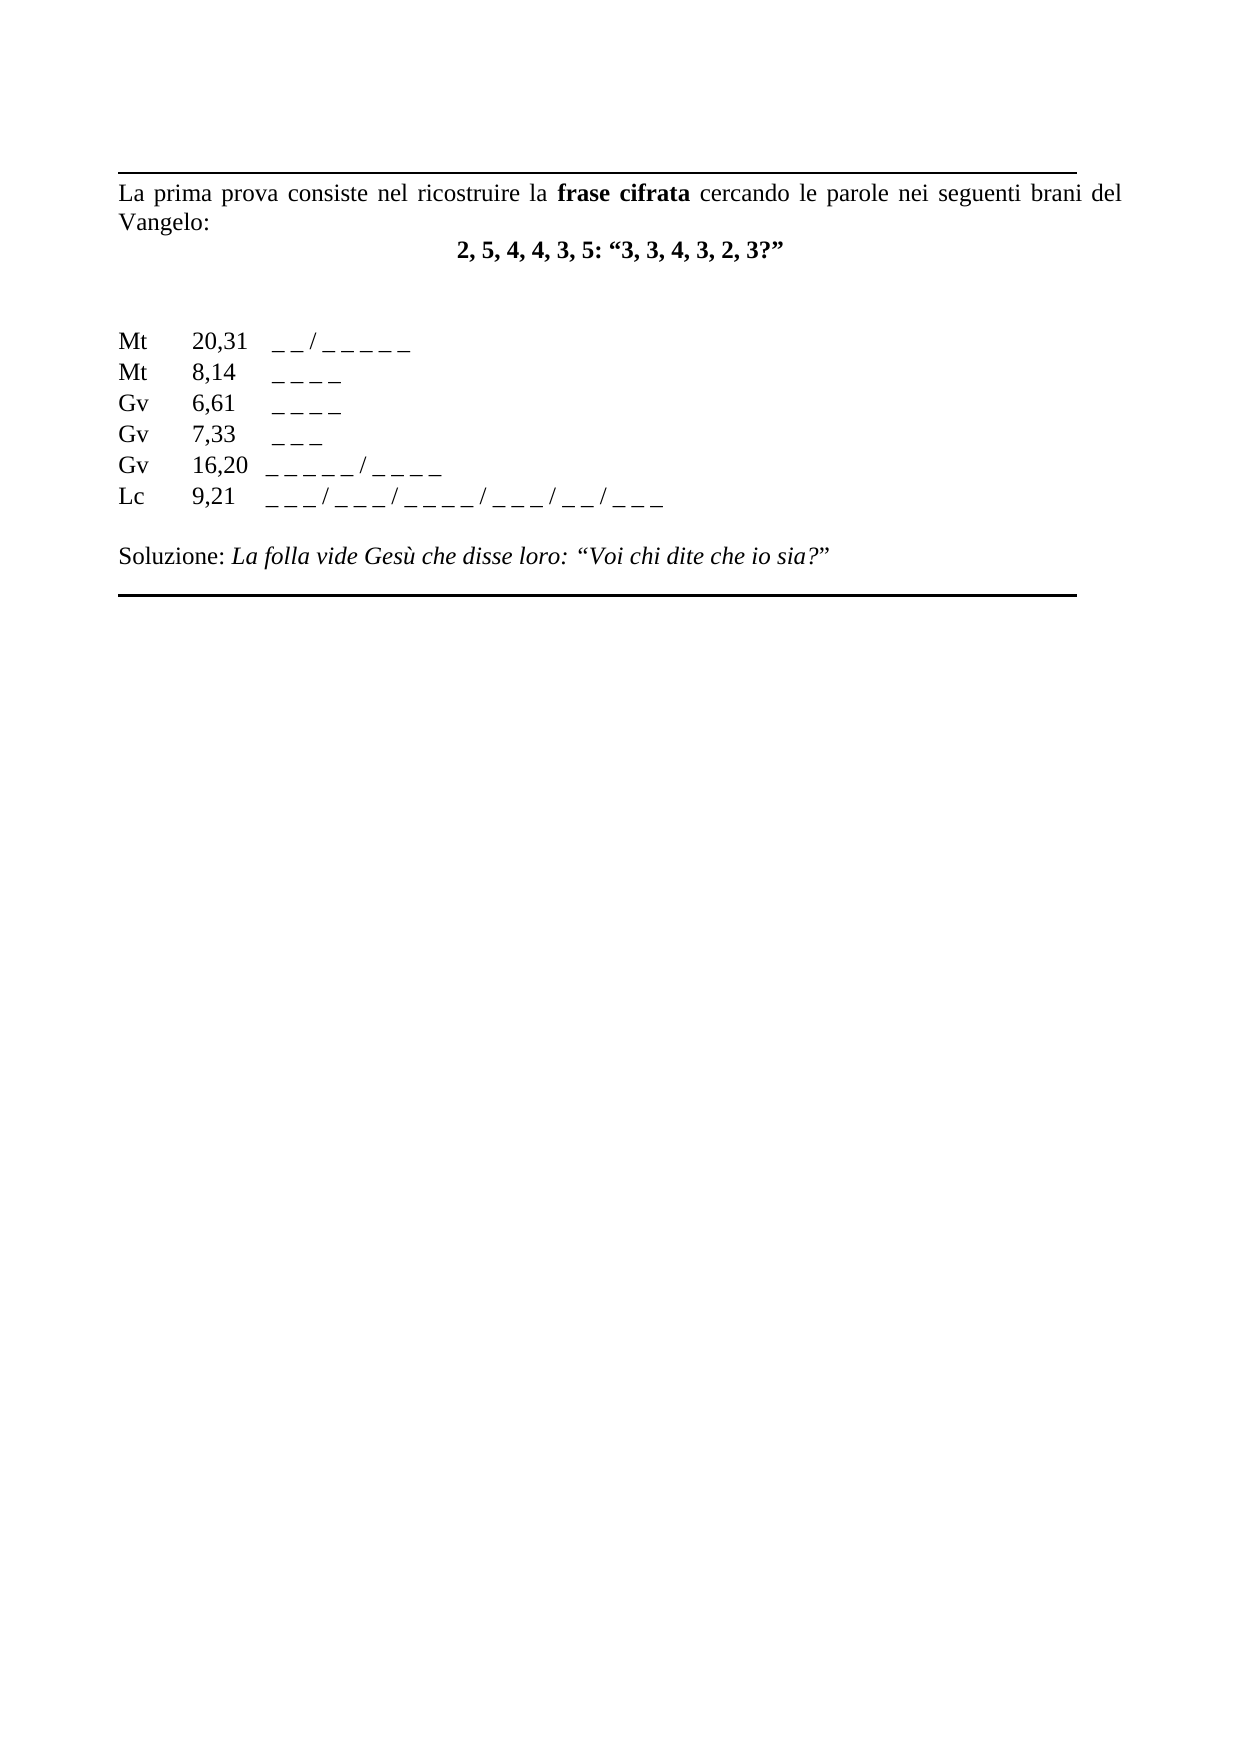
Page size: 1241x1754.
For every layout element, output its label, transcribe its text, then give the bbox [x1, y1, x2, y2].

text Lc 9,21 _ _ _ / _ _ _ / _ _ _ _ / _ _ _ / _ _ / _ _ _ [118, 481, 1122, 510]
text Gv 7,33 _ _ _ [118, 419, 1122, 448]
text Soluzione: La folla vide Gesù che disse loro: “Voi chi dite che io sia?” [118, 541, 1122, 570]
text Mt 20,31 _ _ / _ _ _ _ _ [118, 326, 1122, 355]
text La prima prova consiste nel ricostruire la frase cifrata cercando le parole nei seguenti brani del Vangelo: [118, 178, 1122, 235]
text 2, 5, 4, 4, 3, 5: “3, 3, 4, 3, 2, 3?” [118, 235, 1122, 264]
text Gv 16,20 _ _ _ _ _ / _ _ _ _ [118, 450, 1122, 479]
text Mt 8,14 _ _ _ _ [118, 357, 1122, 386]
text Gv 6,61 _ _ _ _ [118, 388, 1122, 417]
